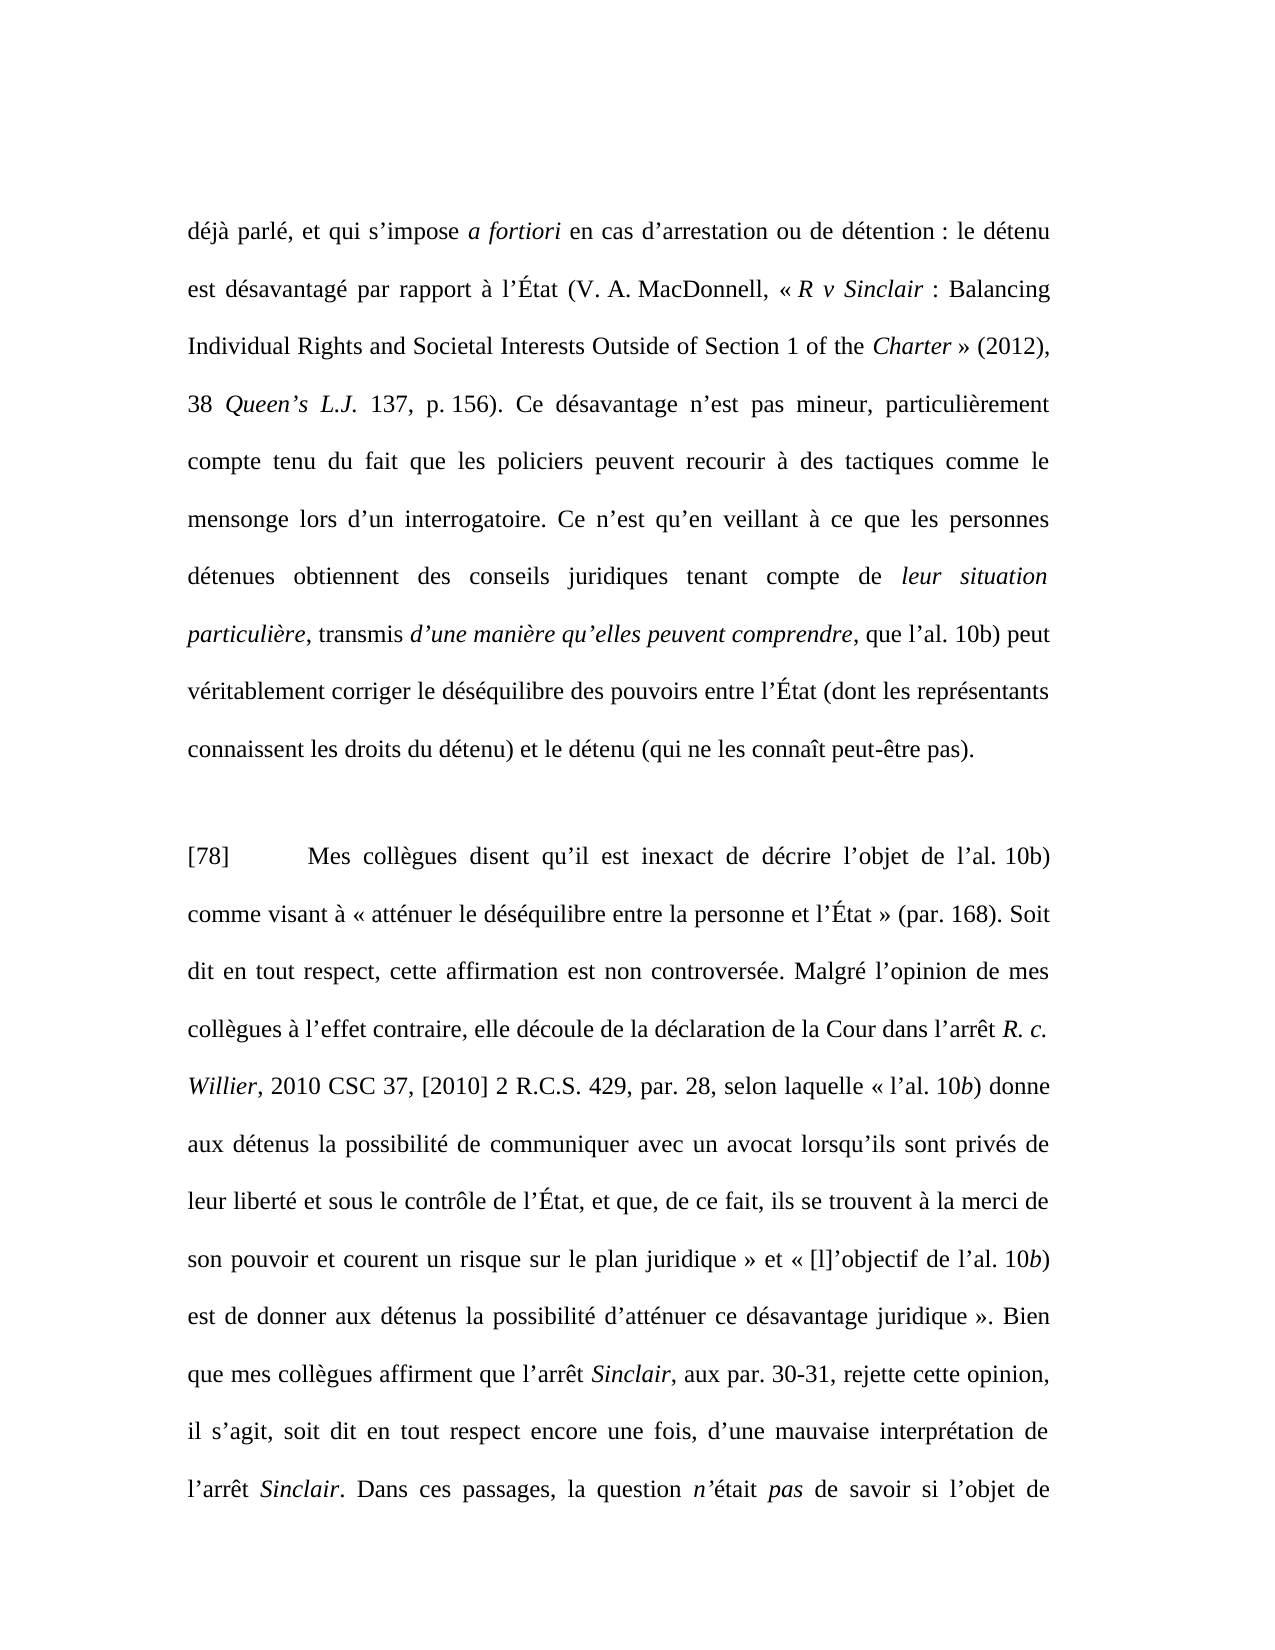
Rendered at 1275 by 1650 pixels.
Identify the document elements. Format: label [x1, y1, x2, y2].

text [187, 216, 1050, 763]
text [187, 841, 1050, 1503]
